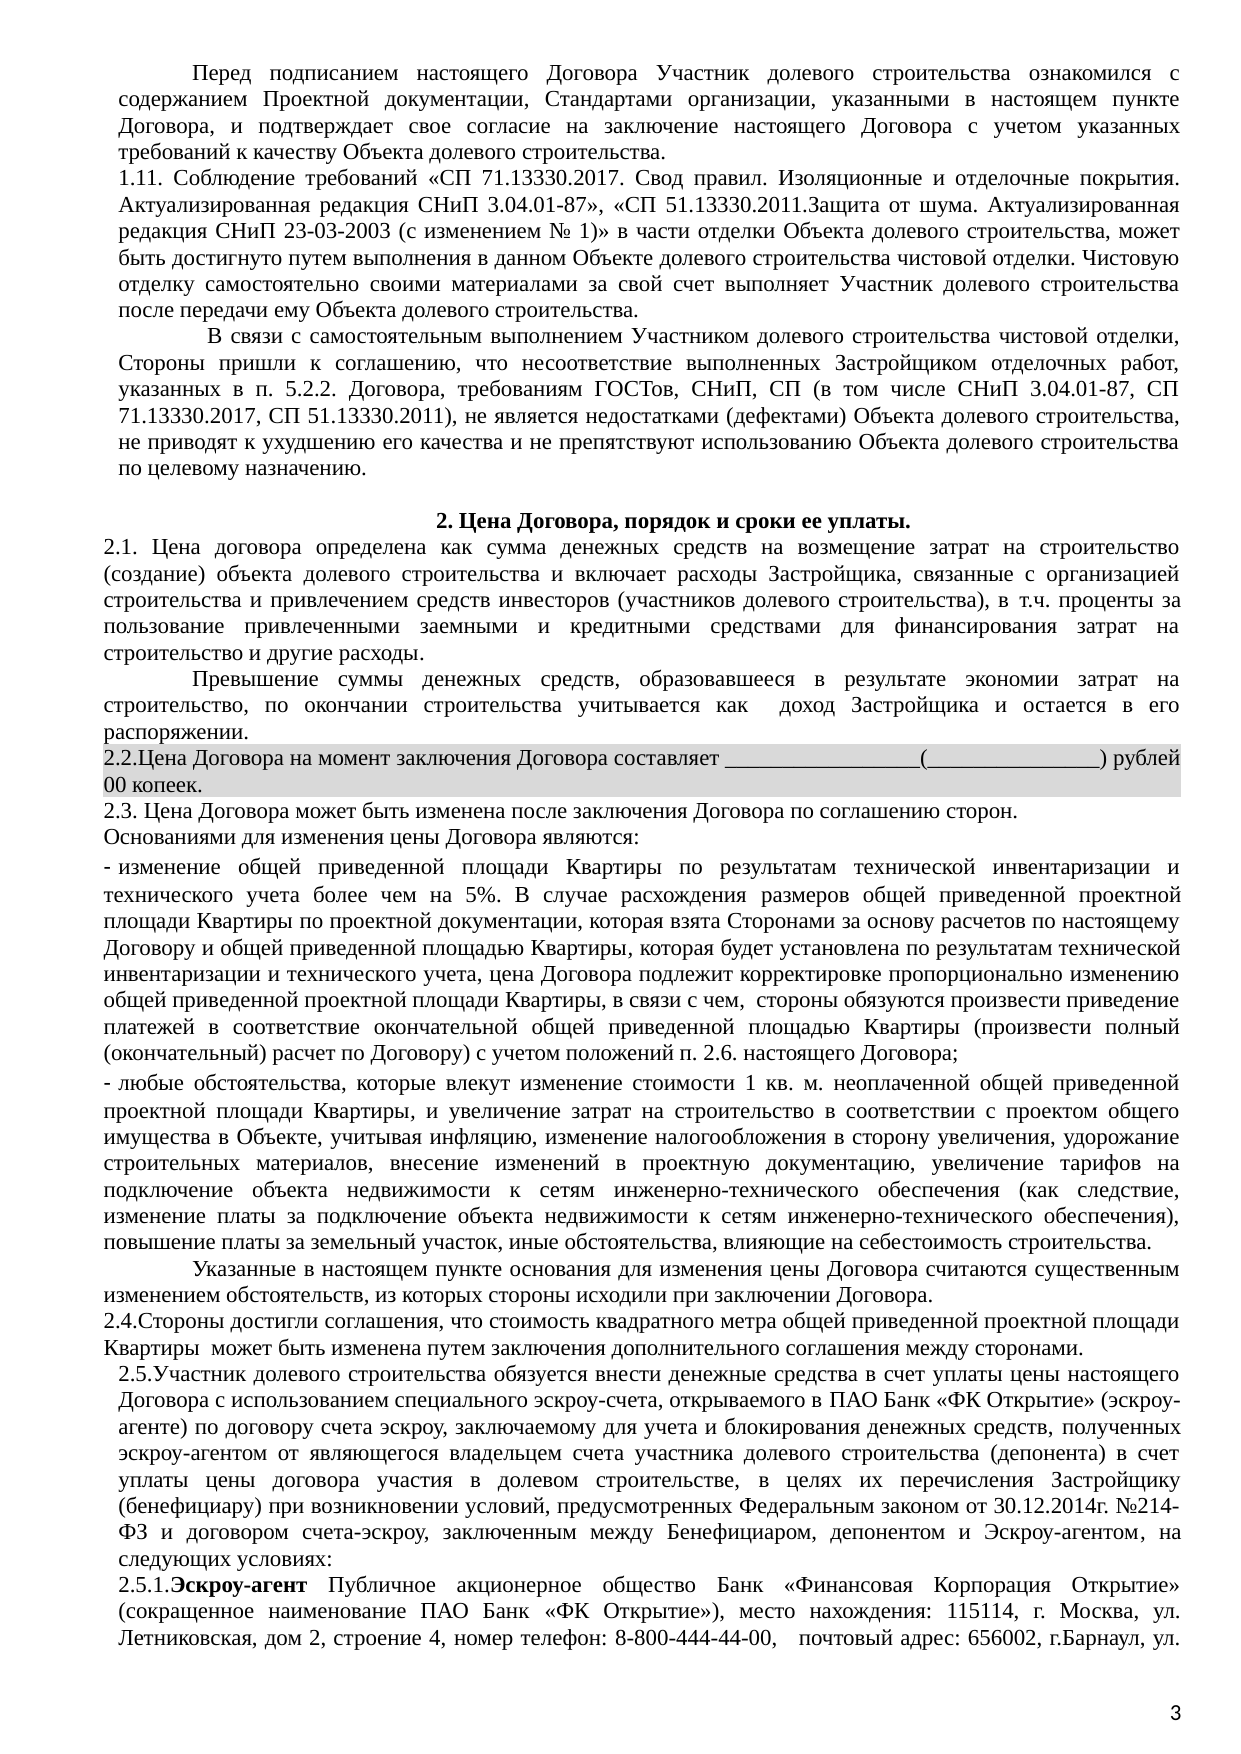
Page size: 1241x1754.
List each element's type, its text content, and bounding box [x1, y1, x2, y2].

text 2.5.Участник долевого строительства обязуется внести денежные средства в счет уплаты цены настоящего Договора с использованием специального эскроу-счета, открываемого в ПАО Банк «ФК Открытие» (эскроу-агенте) по договору счета эскроу, заключаемому для учета и блокирования денежных средств, полученных эскроу-агентом от являющегося владельцем счета участника долевого строительства (депонента) в счет уплаты цены договора участия в долевом строительстве, в целях их перечисления Застройщику (бенефициару) при возникновении условий, предусмотренных Федеральным законом от 30.12.2014г. №214-ФЗ и договором счета-эскроу, заключенным между Бенефициаром, депонентом и Эскроу-агентом, на следующих условиях: [118, 1360, 1181, 1571]
list изменение общей приведенной площади Квартиры по результатам технической инвентаризации и технического учета более чем на 5%. В случае расхождения размеров общей приведенной проектной площади Квартиры по проектной документации, которая взята Сторонами за основу расчетов по настоящему Договору и общей приведенной площадью Квартиры, которая будет установлена по результатам технической инвентаризации и технического учета, цена Договора подлежит корректировке пропорционально изменению общей приведенной проектной площади Квартиры, в связи с чем, стороны обязуются произвести приведение платежей в соответствие окончательной общей приведенной площадью Квартиры (произвести полный (окончательный) расчет по Договору) с учетом положений п. 2.6. настоящего Договора; [103, 850, 1181, 1065]
text 1.11. Соблюдение требований «СП 71.13330.2017. Свод правил. Изоляционные и отделочные покрытия. Актуализированная редакция СНиП 3.04.01-87», «СП 51.13330.2011.Защита от шума. Актуализированная редакция СНиП 23-03-2003 (с изменением № 1)» в части отделки Объекта долевого строительства, может быть достигнуто путем выполнения в данном Объекте долевого строительства чистовой отделки. Чистовую отделку самостоятельно своими материалами за свой счет выполняет Участник долевого строительства после передачи ему Объекта долевого строительства. [118, 164, 1181, 323]
text 2.2.Цена Договора на момент заключения Договора составляет _________________(_______________) рублей 00 копеек. [103, 744, 1181, 797]
list любые обстоятельства, которые влекут изменение стоимости 1 кв. м. неоплаченной общей приведенной проектной площади Квартиры, и увеличение затрат на строительство в соответствии с проектом общего имущества в Объекте, учитывая инфляцию, изменение налогообложения в сторону увеличения, удорожание строительных материалов, внесение изменений в проектную документацию, увеличение тарифов на подключение объекта недвижимости к сетям инженерно-технического обеспечения (как следствие, изменение платы за подключение объекта недвижимости к сетям инженерно-технического обеспечения), повышение платы за земельный участок, иные обстоятельства, влияющие на себестоимость строительства. [103, 1065, 1181, 1255]
text Перед подписанием настоящего Договора Участник долевого строительства ознакомился с содержанием Проектной документации, Стандартами организации, указанными в настоящем пункте Договора, и подтверждает свое согласие на заключение настоящего Договора с учетом указанных требований к качеству Объекта долевого строительства. [118, 59, 1181, 164]
text 2.3. Цена Договора может быть изменена после заключения Договора по соглашению сторон. [103, 797, 1229, 823]
text Превышение суммы денежных средств, образовавшееся в результате экономии затрат на строительство, по окончании строительства учитывается как доход Застройщика и остается в его распоряжении. [103, 665, 1181, 744]
text 2.1. Цена договора определена как сумма денежных средств на возмещение затрат на строительство (создание) объекта долевого строительства и включает расходы Застройщика, связанные с организацией строительства и привлечением средств инвесторов (участников долевого строительства), в т.ч. проценты за пользование привлеченными заемными и кредитными средствами для финансирования затрат на строительство и другие расходы. [103, 533, 1181, 665]
text 2.4.Стороны достигли соглашения, что стоимость квадратного метра общей приведенной проектной площади Квартиры может быть изменена путем заключения дополнительного соглашения между сторонами. [103, 1307, 1181, 1360]
text В связи с самостоятельным выполнением Участником долевого строительства чистовой отделки, Стороны пришли к соглашению, что несоответствие выполненных Застройщиком отделочных работ, указанных в п. 5.2.2. Договора, требованиям ГОСТов, СНиП, СП (в том числе СНиП 3.04.01-87, СП 71.13330.2017, СП 51.13330.2011), не является недостатками (дефектами) Объекта долевого строительства, не приводят к ухудшению его качества и не препятствуют использованию Объекта долевого строительства по целевому назначению. [118, 323, 1181, 481]
text Основаниями для изменения цены Договора являются: [103, 823, 1229, 850]
text Указанные в настоящем пункте основания для изменения цены Договора считаются существенным изменением обстоятельств, из которых стороны исходили при заключении Договора. [103, 1255, 1181, 1307]
text 2. Цена Договора, порядок и сроки ее уплаты. [118, 507, 1229, 533]
